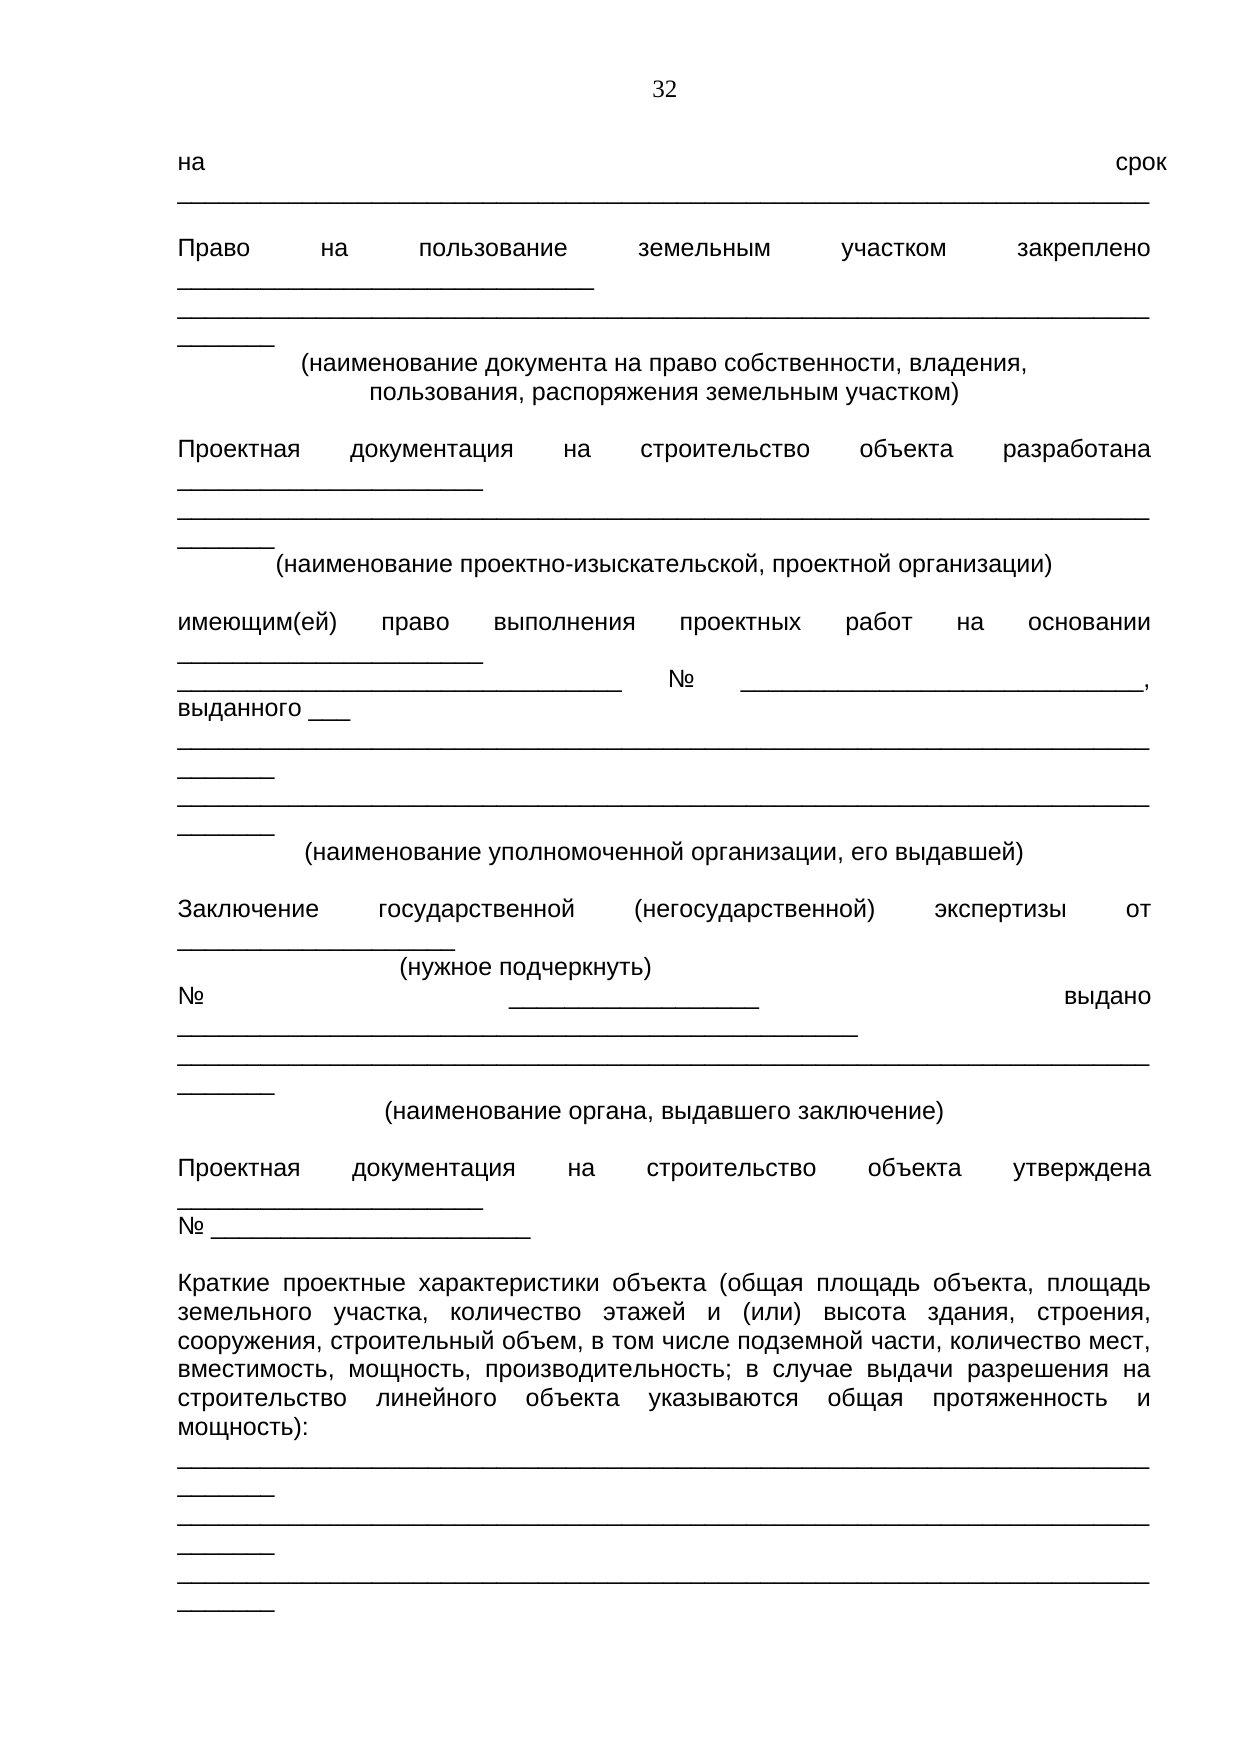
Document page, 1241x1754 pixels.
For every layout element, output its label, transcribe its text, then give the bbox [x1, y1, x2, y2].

subtitle (нужное подчеркнуть) [177, 952, 1152, 981]
subtitle _____________________________________________________________________________ [177, 1441, 1152, 1498]
subtitle _____________________________________________________________________________ [177, 779, 1152, 837]
subtitle Проектная документация на строительство объекта утверждена ______________________ [177, 1153, 1152, 1211]
subtitle _____________________________________________________________________________ [177, 291, 1152, 348]
subtitle Право на пользование земельным участком закреплено ______________________________ [177, 233, 1152, 291]
subtitle № _______________________ [177, 1211, 1152, 1239]
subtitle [177, 1556, 1152, 1613]
subtitle _____________________________________________________________________________ [177, 722, 1152, 779]
subtitle (наименование проектно-изыскательской, проектной организации) [177, 549, 1152, 578]
text на срок ______________________________________________________________________ [177, 147, 1166, 204]
subtitle _____________________________________________________________________________ [177, 492, 1152, 549]
subtitle Краткие проектные характеристики объекта (общая площадь объекта, площадь земельного участка, количество этажей и (или) высота здания, строения, сооружения, строительный объем, в том числе подземной части, количество мест, вместимость, мощность, производительность; в случае выдачи разрешения на строительство линейного объекта указываются общая протяженность и мощность): [177, 1268, 1152, 1441]
subtitle (наименование документа на право собственности, владения, пользования, распоряжения земельным участком) [177, 348, 1152, 406]
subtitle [177, 1498, 1152, 1556]
subtitle (наименование уполномоченной организации, его выдавшей) [177, 837, 1152, 866]
subtitle ________________________________ № _____________________________, выданного ___ [177, 664, 1152, 722]
subtitle Заключение государственной (негосударственной) экспертизы от ____________________ [177, 894, 1152, 952]
subtitle _____________________________________________________________________________ [177, 1038, 1152, 1096]
subtitle имеющим(ей) право выполнения проектных работ на основании ______________________ [177, 607, 1152, 664]
subtitle № __________________ выдано _________________________________________________ [177, 981, 1152, 1038]
subtitle (наименование органа, выдавшего заключение) [177, 1096, 1152, 1124]
subtitle Проектная документация на строительство объекта разработана ______________________ [177, 434, 1152, 492]
